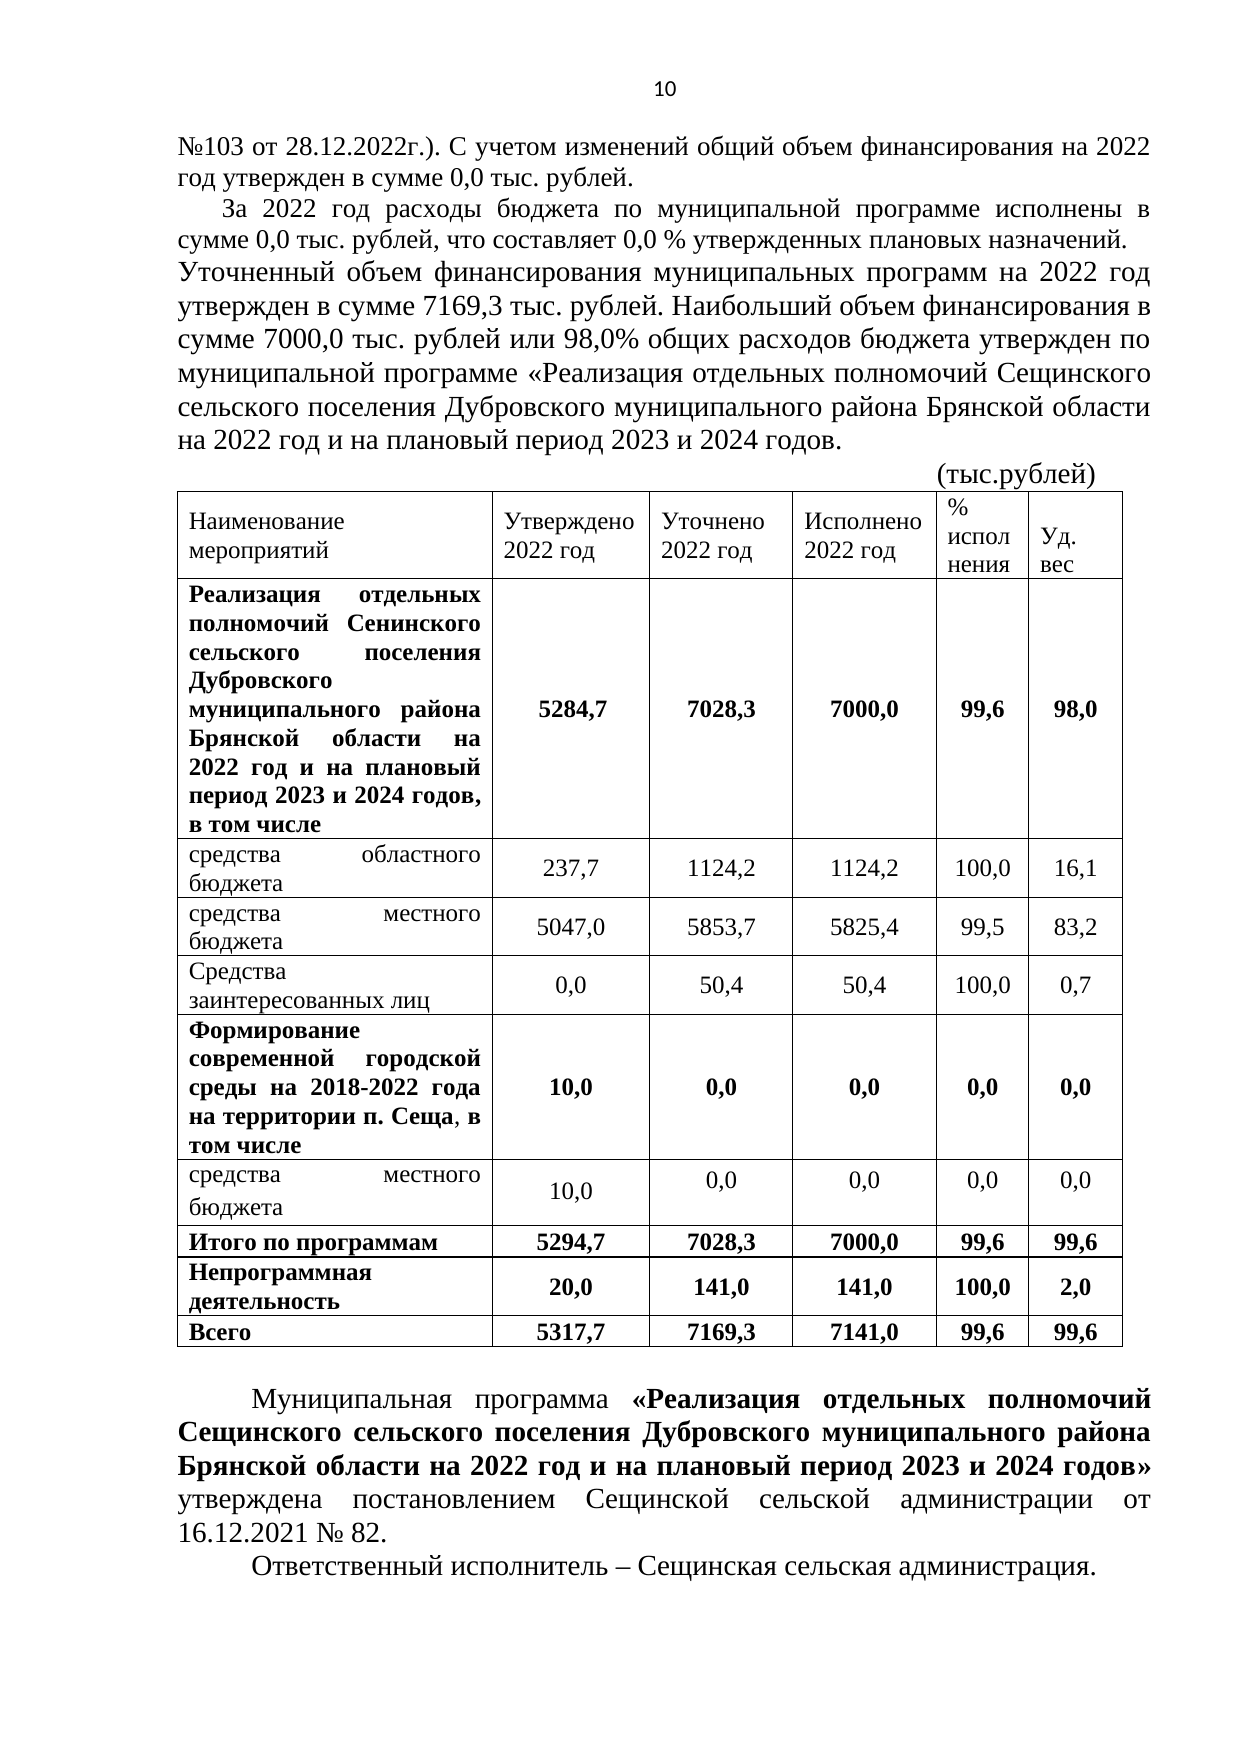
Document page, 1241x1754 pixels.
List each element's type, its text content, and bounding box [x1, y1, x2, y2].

text Ответственный исполнитель – Сещинская сельская администрация. [177, 1548, 1152, 1582]
table_cell 237,7 [493, 839, 649, 897]
table_cell 50,4 [650, 956, 792, 1014]
text (тыс.рублей) [177, 456, 1152, 489]
table_header Уд. вес [1029, 492, 1122, 578]
text За 2022 год расходы бюджета по муниципальной программе исполнены в сумме 0,0 тыс. рублей, что составляет 0,0 % утвержденных плановых назначений. [177, 192, 1152, 254]
table_cell 7000,0 [793, 1226, 936, 1256]
table_cell 5047,0 [493, 898, 649, 955]
table_cell 0,0 [1029, 1160, 1122, 1225]
table_cell 5853,7 [650, 898, 792, 955]
table_cell 141,0 [650, 1258, 792, 1315]
table_cell средства местного бюджета [178, 1160, 492, 1225]
table_cell 7028,3 [650, 1226, 792, 1256]
table_cell 2,0 [1029, 1258, 1122, 1315]
table_cell 20,0 [493, 1258, 649, 1315]
table_cell 1124,2 [793, 839, 936, 897]
text Муниципальная программа «Реализация отдельных полномочий Сещинского сельского поселения Дубровского муниципального района Брянской области на 2022 год и на плановый период 2023 и 2024 годов» утверждена постановлением Сещинской сельской администрации от 16.12.2021 № 82. [177, 1381, 1152, 1548]
table_cell 100,0 [937, 839, 1028, 897]
table_cell 0,0 [793, 1015, 936, 1158]
table_cell 7028,3 [650, 579, 792, 838]
table_cell 0,0 [650, 1160, 792, 1225]
table_cell 5284,7 [493, 579, 649, 838]
table_cell 5317,7 [493, 1316, 649, 1346]
text Уточненный объем финансирования муниципальных программ на 2022 год утвержден в сумме 7169,3 тыс. рублей. Наибольший объем финансирования в сумме 7000,0 тыс. рублей или 98,0% общих расходов бюджета утвержден по муниципальной программе «Реализация отдельных полномочий Сещинского сельского поселения Дубровского муниципального района Брянской области на 2022 год и на плановый период 2023 и 2024 годов. [177, 254, 1152, 456]
table_cell 10,0 [493, 1015, 649, 1158]
table_header Исполнено 2022 год [793, 492, 936, 578]
table_header Утверждено 2022 год [493, 492, 649, 578]
table_cell 50,4 [793, 956, 936, 1014]
table_cell 0,7 [1029, 956, 1122, 1014]
table_cell 5294,7 [493, 1226, 649, 1256]
table_cell 98,0 [1029, 579, 1122, 838]
table_cell 99,6 [1029, 1226, 1122, 1256]
table_cell Формирование современной городской среды на 2018-2022 года на территории п. Сеща, в том числе [178, 1015, 492, 1158]
table_cell 99,6 [937, 1226, 1028, 1256]
table_cell 99,5 [937, 898, 1028, 955]
table_cell 99,6 [1029, 1316, 1122, 1346]
table_cell 0,0 [793, 1160, 936, 1225]
table_cell 83,2 [1029, 898, 1122, 955]
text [177, 130, 1152, 192]
table_cell средства местного бюджета [178, 898, 492, 955]
table_cell 99,6 [937, 1316, 1028, 1346]
table_cell 100,0 [937, 1258, 1028, 1315]
table_cell 7141,0 [793, 1316, 936, 1346]
table_cell 0,0 [493, 956, 649, 1014]
table_cell 100,0 [937, 956, 1028, 1014]
table_cell 5825,4 [793, 898, 936, 955]
table_cell Реализация отдельных полномочий Сенинского сельского поселения Дубровского муниципального района Брянской области на 2022 год и на плановый период 2023 и 2024 годов, в том числе [178, 579, 492, 838]
table_cell 0,0 [937, 1160, 1028, 1225]
table_cell 7000,0 [793, 579, 936, 838]
table_header % исполнения [937, 492, 1028, 578]
table_cell 1124,2 [650, 839, 792, 897]
table_cell средства областного бюджета [178, 839, 492, 897]
table_cell 99,6 [937, 579, 1028, 838]
table_cell 10,0 [493, 1160, 649, 1225]
table_cell 16,1 [1029, 839, 1122, 897]
table_cell Средства заинтересованных лиц [178, 956, 492, 1014]
table_cell 7169,3 [650, 1316, 792, 1346]
table_cell 0,0 [937, 1015, 1028, 1158]
table_cell Всего [178, 1316, 492, 1346]
table_header Наименование мероприятий [178, 492, 492, 578]
table_cell Итого по программам [178, 1226, 492, 1256]
table_header Уточнено 2022 год [650, 492, 792, 578]
table_cell Непрограммная деятельность [178, 1258, 492, 1315]
table_cell 141,0 [793, 1258, 936, 1315]
table_cell 0,0 [650, 1015, 792, 1158]
table_cell 0,0 [1029, 1015, 1122, 1158]
